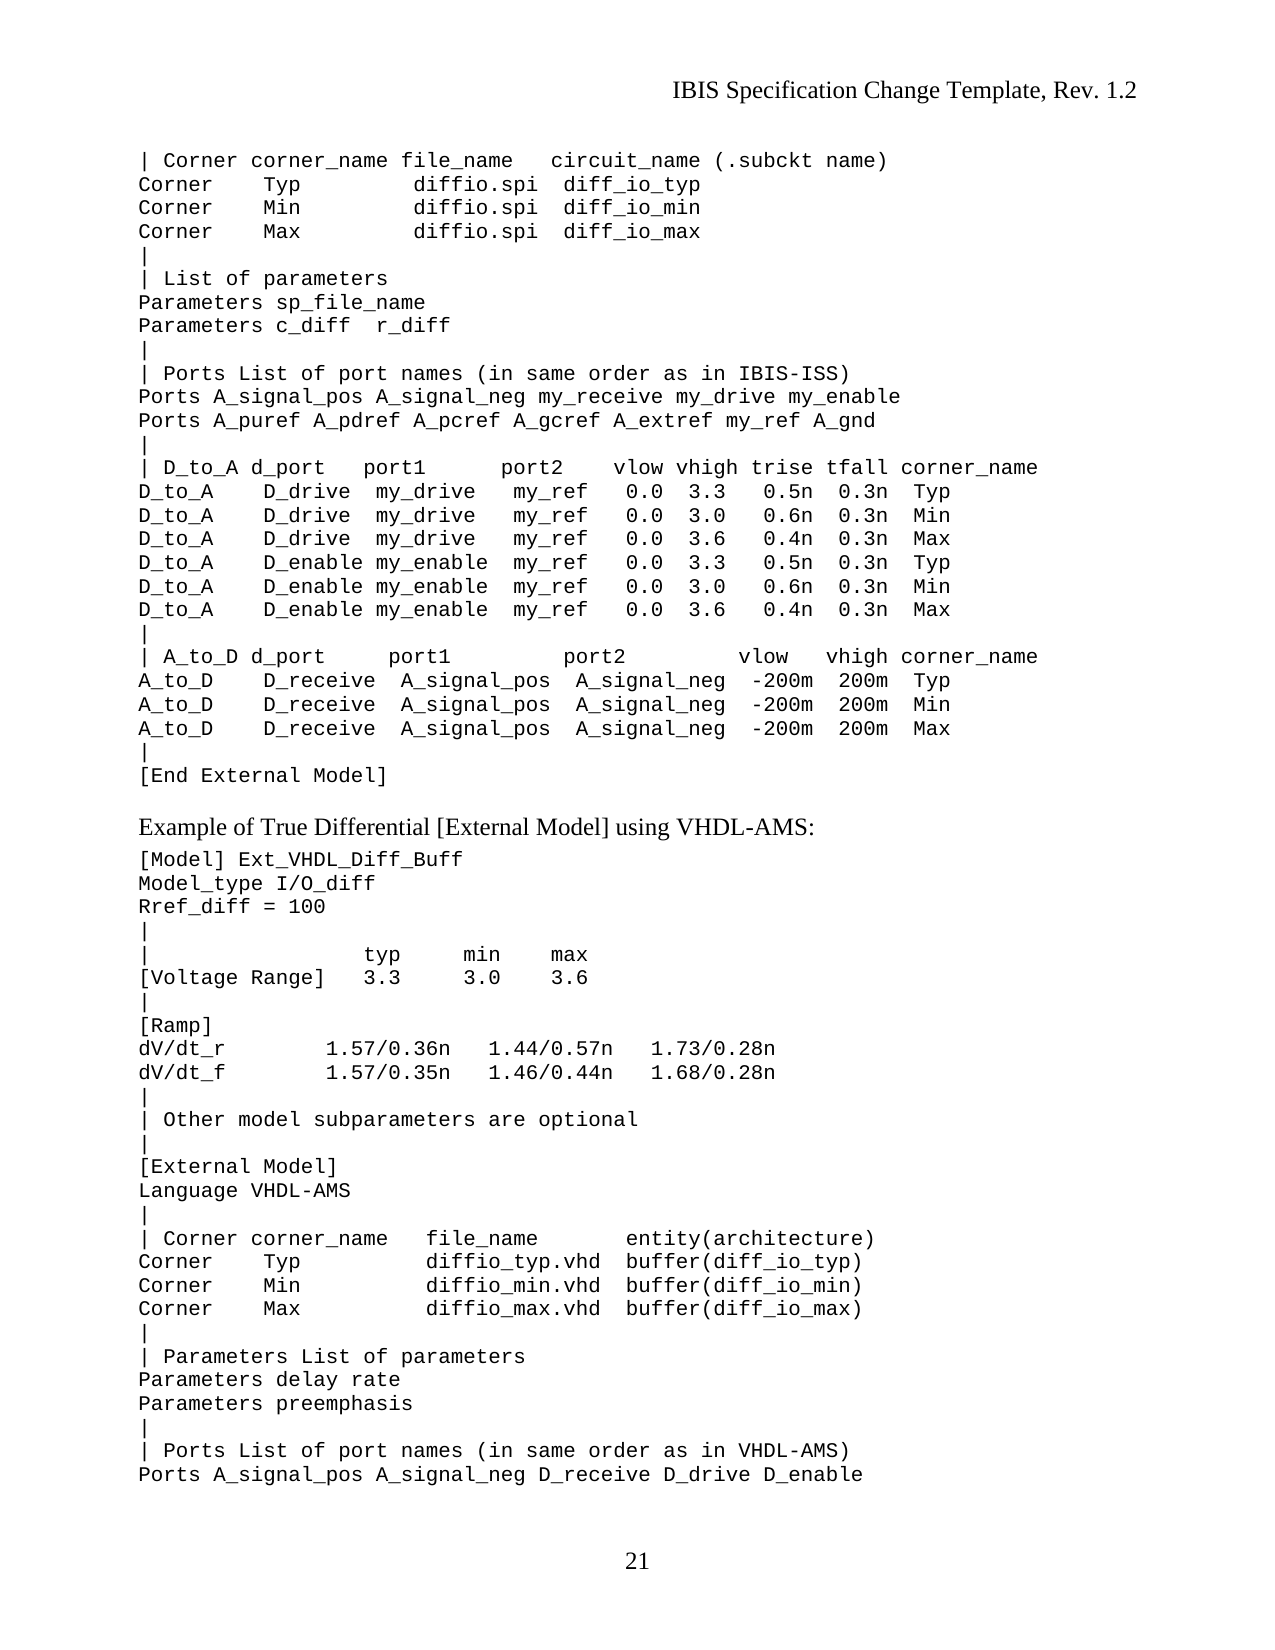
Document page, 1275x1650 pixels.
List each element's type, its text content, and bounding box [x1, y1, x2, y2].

text D_to_A D_enable my_enable my_ref 0.0 3.6 0.4n 0.3n Max [138, 599, 1137, 623]
text Ports A_signal_pos A_signal_neg D_receive D_drive D_enable [138, 1464, 1137, 1488]
text Parameters delay rate [138, 1369, 1137, 1393]
text Model_type I/O_diff [138, 873, 1137, 896]
text Parameters sp_file_name [138, 292, 1137, 316]
text D_to_A D_drive my_drive my_ref 0.0 3.3 0.5n 0.3n Typ [138, 481, 1137, 505]
text Corner Max diffio.spi diff_io_max [138, 221, 1137, 244]
text A_to_D D_receive A_signal_pos A_signal_neg -200m 200m Typ [138, 670, 1137, 694]
text | [138, 1417, 1137, 1440]
text | [138, 244, 1137, 268]
text Language VHDL-AMS [138, 1180, 1137, 1204]
text | D_to_A d_port port1 port2 vlow vhigh trise tfall corner_name [138, 457, 1137, 481]
text dV/dt_r 1.57/0.36n 1.44/0.57n 1.73/0.28n [138, 1038, 1137, 1062]
text Example of True Differential [External Model] using VHDL-AMS: [138, 812, 1137, 841]
text | Parameters List of parameters [138, 1346, 1137, 1369]
text | [138, 1086, 1137, 1109]
text | [138, 434, 1137, 457]
text | [138, 741, 1137, 765]
text | Ports List of port names (in same order as in VHDL-AMS) [138, 1440, 1137, 1464]
text | Corner corner_name file_name entity(architecture) [138, 1227, 1137, 1251]
text [External Model] [138, 1157, 1137, 1180]
text D_to_A D_enable my_enable my_ref 0.0 3.0 0.6n 0.3n Min [138, 576, 1137, 599]
text Parameters c_diff r_diff [138, 316, 1137, 339]
text | [138, 991, 1137, 1015]
text A_to_D D_receive A_signal_pos A_signal_neg -200m 200m Max [138, 717, 1137, 741]
text [Ramp] [138, 1015, 1137, 1038]
text | Other model subparameters are optional [138, 1109, 1137, 1133]
text A_to_D D_receive A_signal_pos A_signal_neg -200m 200m Min [138, 694, 1137, 717]
text [End External Model] [138, 765, 1137, 788]
text | [138, 339, 1137, 363]
text Rref_diff = 100 [138, 896, 1137, 920]
text | List of parameters [138, 268, 1137, 292]
text Corner Max diffio_max.vhd buffer(diff_io_max) [138, 1298, 1137, 1322]
text | Ports List of port names (in same order as in IBIS-ISS) [138, 363, 1137, 386]
text | [138, 1322, 1137, 1346]
text D_to_A D_enable my_enable my_ref 0.0 3.3 0.5n 0.3n Typ [138, 552, 1137, 576]
text Ports A_puref A_pdref A_pcref A_gcref A_extref my_ref A_gnd [138, 410, 1137, 434]
text [Model] Ext_VHDL_Diff_Buff [138, 849, 1137, 873]
text | A_to_D d_port port1 port2 vlow vhigh corner_name [138, 647, 1137, 670]
text | [138, 920, 1137, 944]
text Corner Min diffio.spi diff_io_min [138, 197, 1137, 221]
text | typ min max [138, 944, 1137, 967]
text | [138, 623, 1137, 647]
text dV/dt_f 1.57/0.35n 1.46/0.44n 1.68/0.28n [138, 1062, 1137, 1086]
text | [138, 1133, 1137, 1157]
text D_to_A D_drive my_drive my_ref 0.0 3.0 0.6n 0.3n Min [138, 505, 1137, 528]
text [Voltage Range] 3.3 3.0 3.6 [138, 967, 1137, 991]
text Ports A_signal_pos A_signal_neg my_receive my_drive my_enable [138, 386, 1137, 410]
text | Corner corner_name file_name circuit_name (.subckt name) [138, 150, 1137, 174]
text D_to_A D_drive my_drive my_ref 0.0 3.6 0.4n 0.3n Max [138, 528, 1137, 552]
text Parameters preemphasis [138, 1393, 1137, 1417]
text Corner Min diffio_min.vhd buffer(diff_io_min) [138, 1275, 1137, 1298]
text | [138, 1204, 1137, 1227]
text Corner Typ diffio.spi diff_io_typ [138, 174, 1137, 197]
text Corner Typ diffio_typ.vhd buffer(diff_io_typ) [138, 1251, 1137, 1275]
